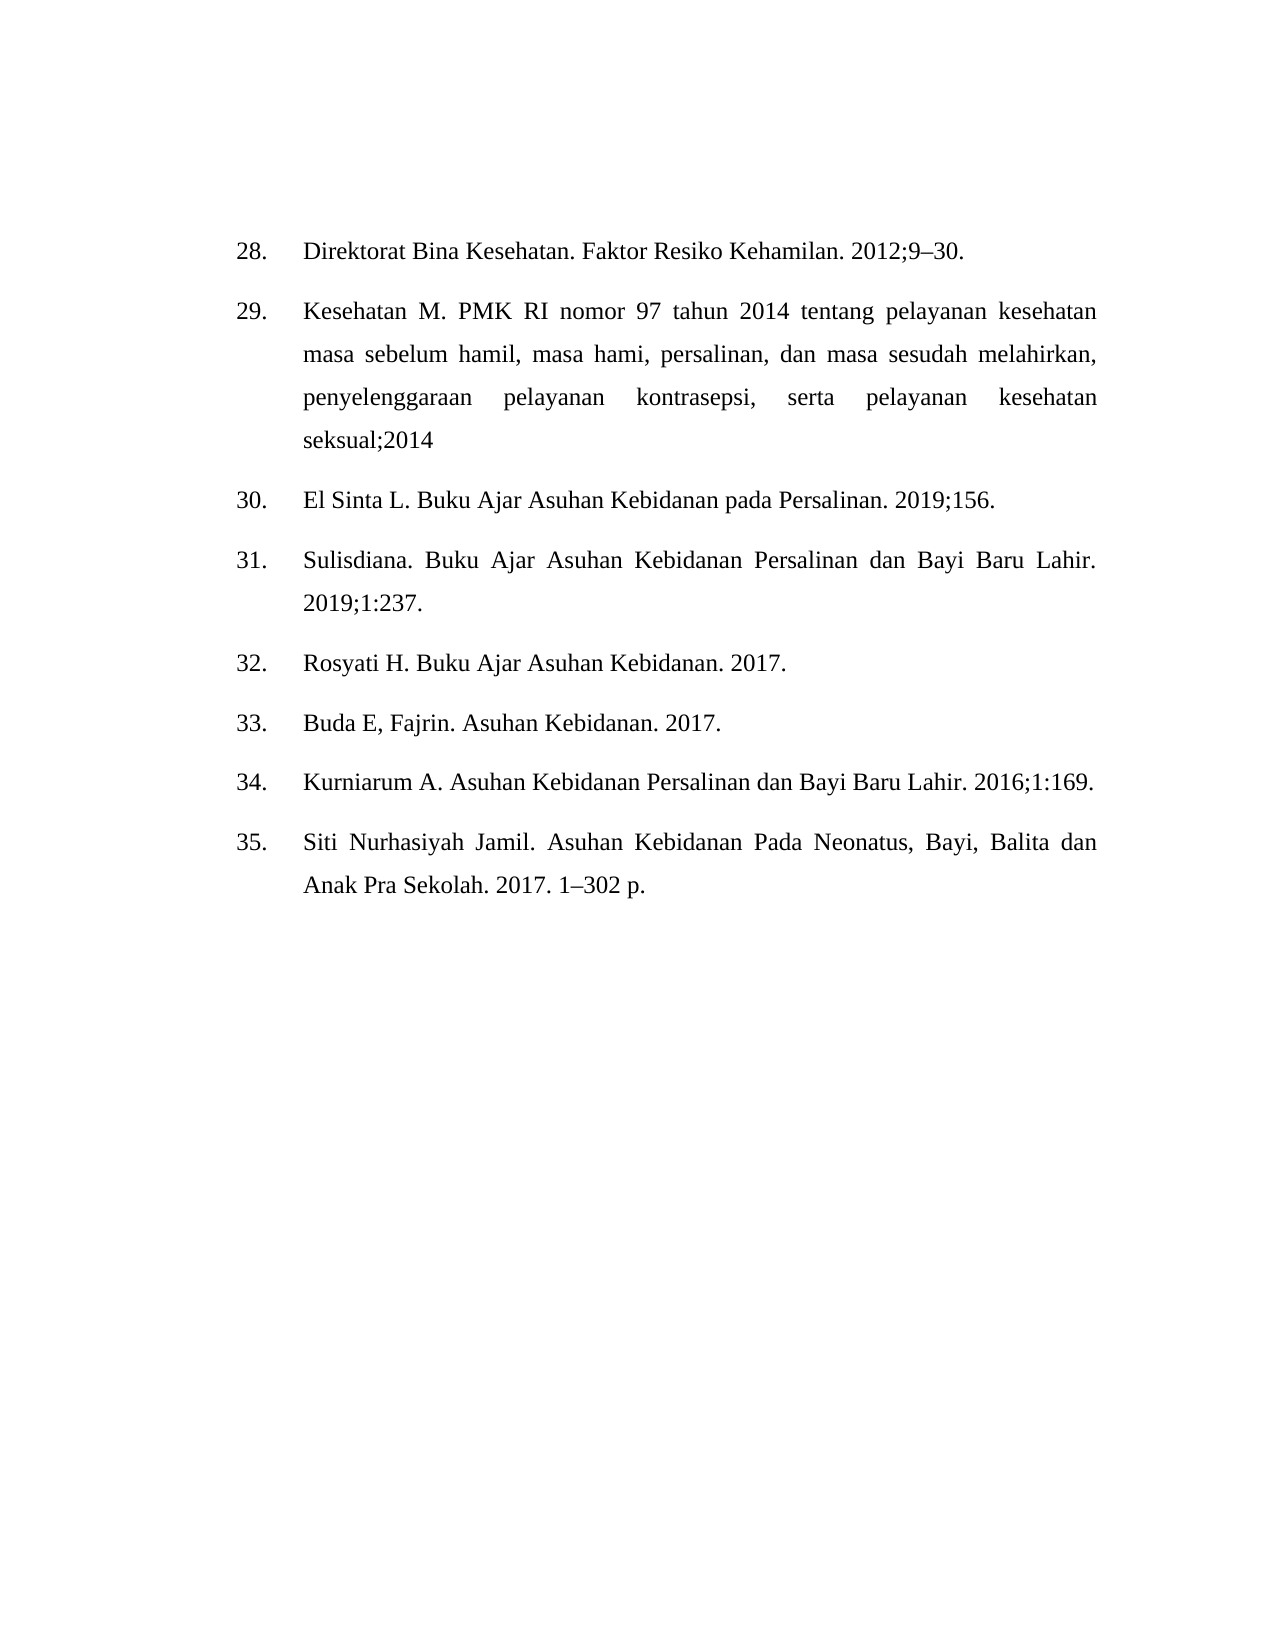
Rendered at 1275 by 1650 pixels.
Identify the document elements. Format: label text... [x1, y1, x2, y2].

text 29. Kesehatan M. PMK RI nomor 97 tahun 2014 tentang pelayanan kesehatan masa sebelum hamil, masa hami, persalinan, dan masa sesudah melahirkan, penyelenggaraan pelayanan kontrasepsi, serta pelayanan kesehatan seksual;2014 [236, 296, 1098, 454]
text 28. Direktorat Bina Kesehatan. Faktor Resiko Kehamilan. 2012;9–30. [236, 236, 1098, 265]
text 31. Sulisdiana. Buku Ajar Asuhan Kebidanan Persalinan dan Bayi Baru Lahir. 2019;1:237. [236, 545, 1098, 617]
text 30. El Sinta L. Buku Ajar Asuhan Kebidanan pada Persalinan. 2019;156. [236, 485, 1098, 514]
text 35. Siti Nurhasiyah Jamil. Asuhan Kebidanan Pada Neonatus, Bayi, Balita dan Anak Pra Sekolah. 2017. 1–302 p. [236, 827, 1098, 899]
text 33. Buda E, Fajrin. Asuhan Kebidanan. 2017. [236, 708, 1098, 736]
text 32. Rosyati H. Buku Ajar Asuhan Kebidanan. 2017. [236, 648, 1098, 677]
text 34. Kurniarum A. Asuhan Kebidanan Persalinan dan Bayi Baru Lahir. 2016;1:169. [236, 767, 1098, 796]
